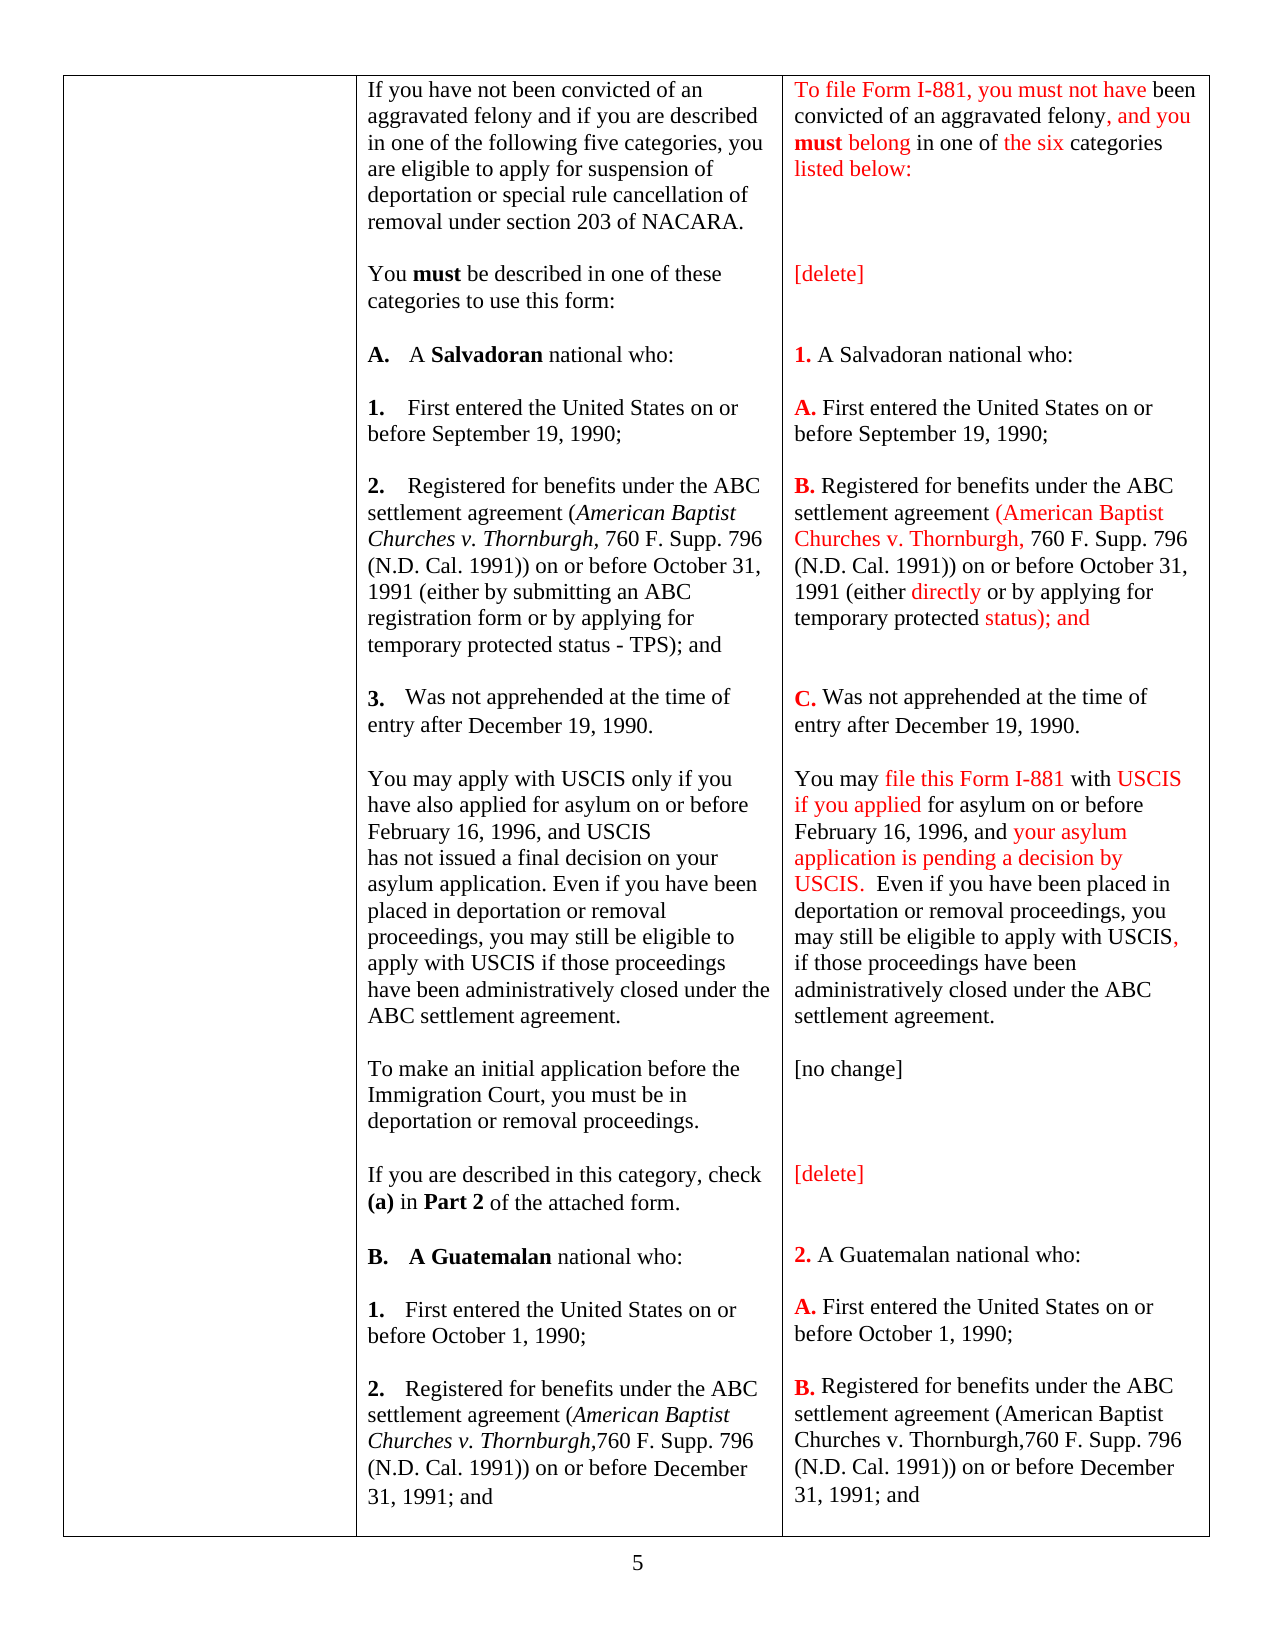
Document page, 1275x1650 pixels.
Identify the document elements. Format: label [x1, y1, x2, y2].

table_cell [783, 76, 1209, 1536]
table_cell [64, 76, 356, 1536]
table_cell [357, 76, 782, 1536]
